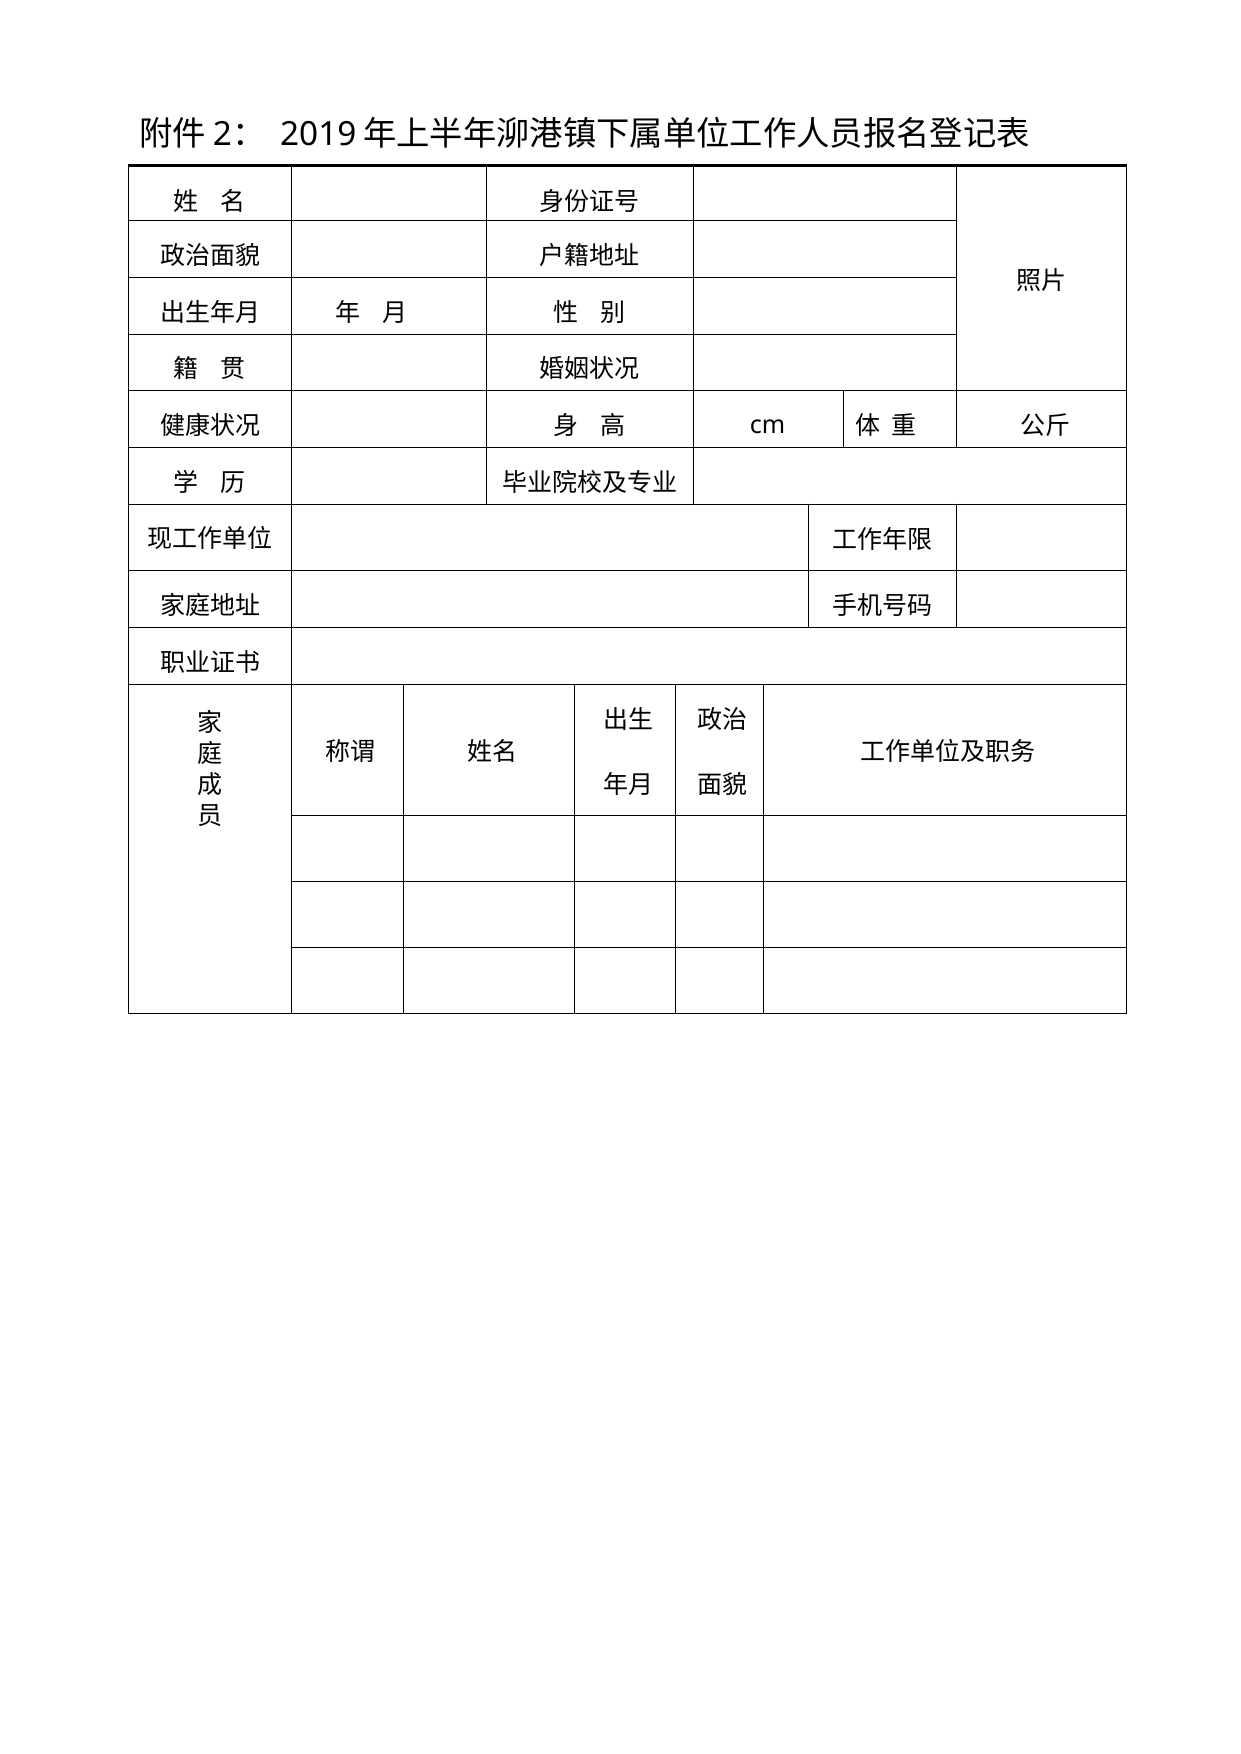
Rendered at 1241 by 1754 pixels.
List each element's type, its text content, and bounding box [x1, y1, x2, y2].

table_cell [292, 948, 403, 1013]
table_header 附件2： 2019年上半年泖港镇下属单位工作人员报名登记表 [128, 99, 1126, 163]
table_cell [292, 167, 486, 220]
table_cell 婚姻状况 [487, 335, 693, 390]
table_cell [694, 278, 956, 333]
table_cell [292, 628, 1126, 684]
table_cell 健康状况 [129, 391, 291, 447]
table_cell [292, 391, 486, 447]
table_cell [292, 816, 403, 881]
table_cell 现工作单位及职务 [129, 505, 291, 570]
table_cell 照片 [957, 167, 1126, 390]
table_cell [292, 335, 486, 390]
table_cell 体 重 [844, 391, 956, 447]
table_cell [575, 948, 675, 1013]
table_cell 公斤 [957, 391, 1126, 447]
table_cell 工作年限 [809, 505, 956, 570]
table_cell 户籍地址 [487, 221, 693, 277]
table_cell [292, 221, 486, 277]
table_cell [694, 448, 1126, 503]
table_cell [764, 816, 1126, 881]
table_cell [957, 571, 1126, 627]
table_cell 出生年月 [129, 278, 291, 333]
table_cell [292, 505, 808, 570]
table_cell 手机号码 [809, 571, 956, 627]
table_cell 姓名 [404, 685, 574, 815]
table_cell [575, 816, 675, 881]
table_cell 政治面貌 [129, 221, 291, 277]
table_cell [764, 948, 1126, 1013]
table_cell 工作单位及职务 [764, 685, 1126, 815]
table_cell [292, 571, 808, 627]
table_cell [292, 448, 486, 503]
table_cell [292, 882, 403, 947]
table_cell 称谓 [292, 685, 403, 815]
table_cell 身 高 [487, 391, 693, 447]
table_cell [404, 816, 574, 881]
table_cell [764, 882, 1126, 947]
table_cell [676, 948, 763, 1013]
table_cell [694, 335, 956, 390]
table_cell [575, 882, 675, 947]
table_cell [957, 505, 1126, 570]
table_cell [676, 882, 763, 947]
table_cell [694, 167, 956, 220]
table_cell 身份证号 [487, 167, 693, 220]
table_cell [404, 948, 574, 1013]
table_cell 学 历 [129, 448, 291, 503]
table_cell 籍 贯 [129, 335, 291, 390]
table_cell 性 别 [487, 278, 693, 333]
table_cell 家庭地址 [129, 571, 291, 627]
table_cell 政治 面貌 [676, 685, 763, 815]
table_cell 年 月 [292, 278, 486, 333]
table_cell 职业证书 [129, 628, 291, 684]
table_cell [694, 221, 956, 277]
table_cell [404, 882, 574, 947]
table_cell 出生 年月 [575, 685, 675, 815]
table_cell 毕业院校及专业 [487, 448, 693, 503]
table_cell cm [694, 391, 843, 447]
table_cell 家 庭 成 员 [129, 685, 291, 1013]
table_cell 姓 名 [129, 167, 291, 220]
table_cell [676, 816, 763, 881]
